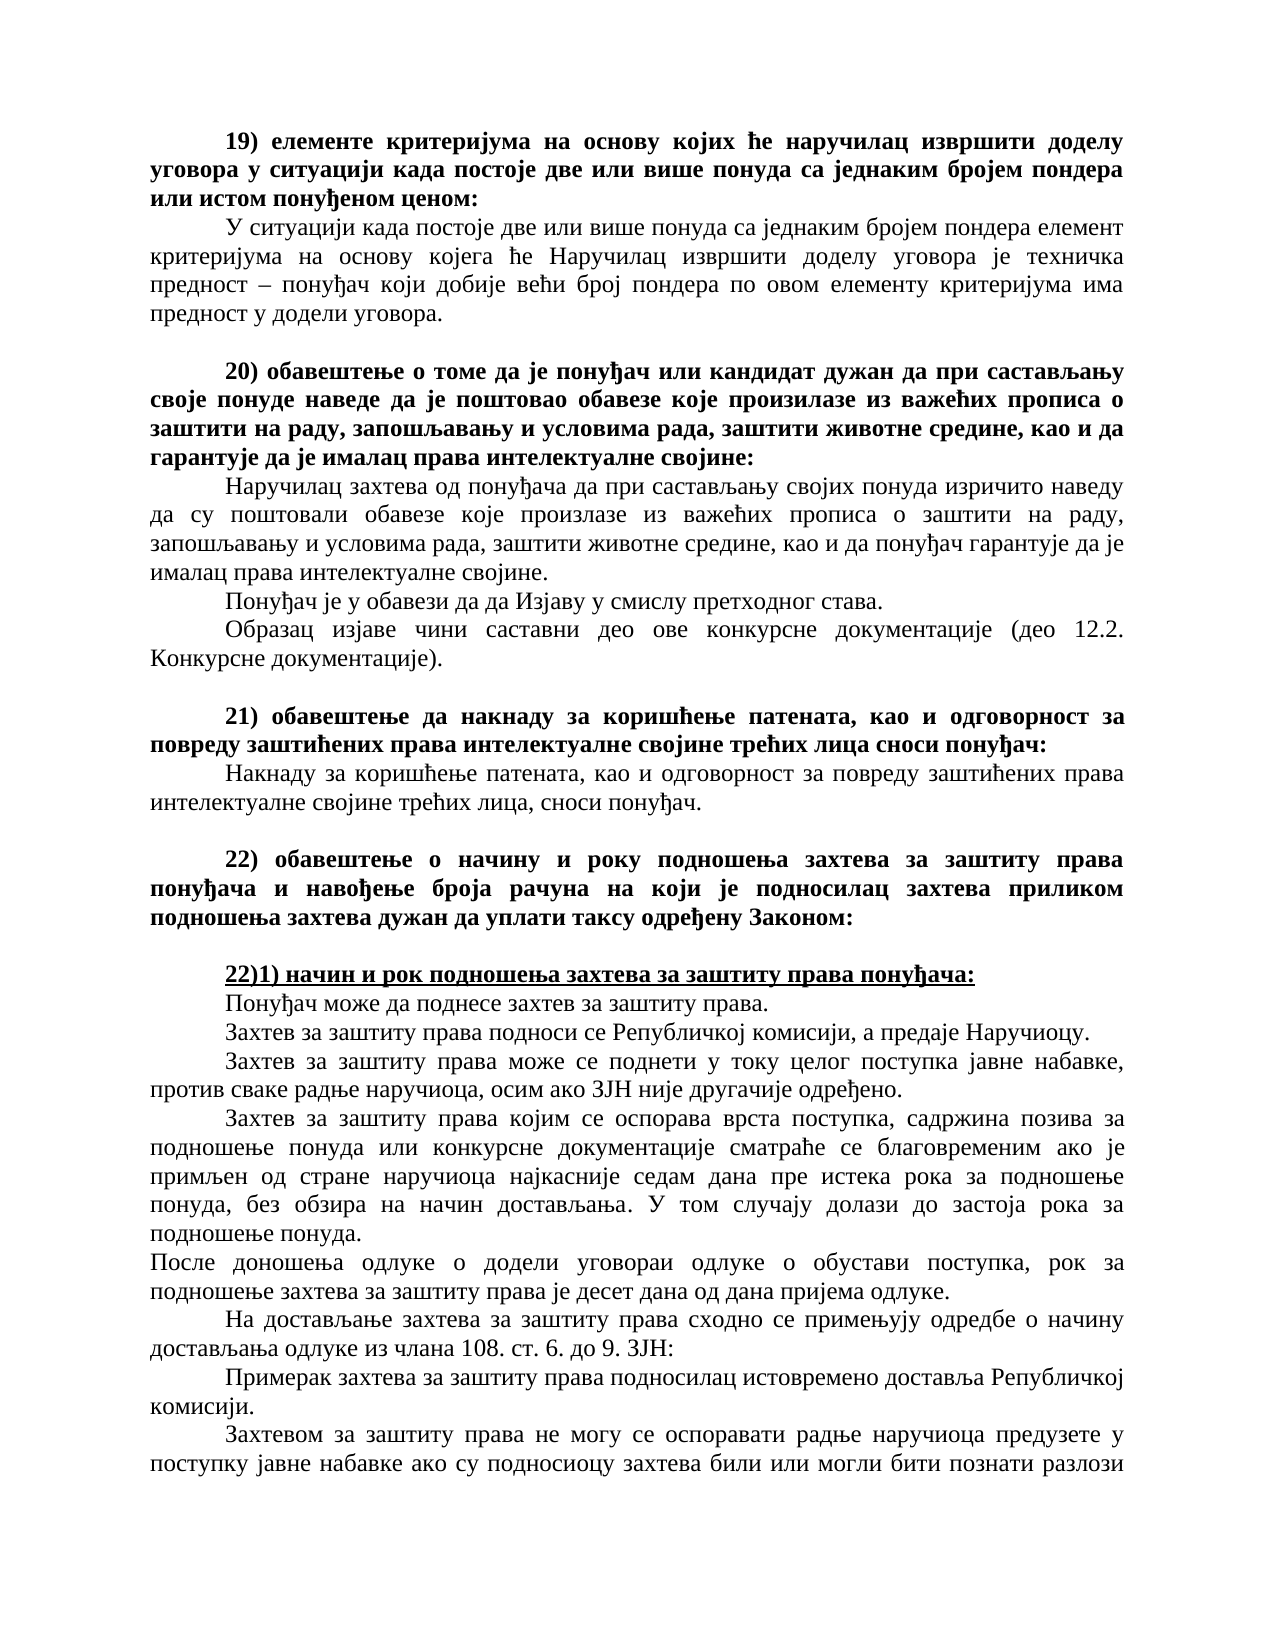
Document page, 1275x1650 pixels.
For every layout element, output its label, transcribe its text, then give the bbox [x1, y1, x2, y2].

text Понуђач може да поднесе захтев за заштиту права. [150, 988, 1125, 1017]
text Наручилац захтева од понуђача да при састављању својих понуда изричито наведу да су поштовали обавезе које произлазе из важећих прописа о заштити на раду, запошљавању и условима рада, заштити животне средине, као и да понуђач гарантује да је ималац права интелектуалне својине. [150, 471, 1125, 586]
text 20) обавештење о томе да је понуђач или кандидат дужан да при састављању своје понуде наведе да је поштовао обавезе које произилазе из важећих прописа о заштити на раду, запошљавању и условима рада, заштити животне средине, као и да гарантује да је ималац права интелектуалне својине: [150, 356, 1125, 471]
text После доношења одлуке о додели уговораи одлуке о обустави поступка, рок за подношење захтева за заштиту права је десет дана од дана пријема одлуке. [150, 1247, 1125, 1304]
text 19) елементе критеријума на основу којих ће наручилац извршити доделу уговора у ситуацији када постоје две или више понуда са једнаким бројем пондера или истом понуђеном ценом: [150, 126, 1125, 212]
text Образац изјаве чини саставни део ове конкурсне документације (део 12.2. Конкурсне документације). [150, 614, 1125, 672]
text 22) обавештење о начину и року подношења захтева за заштиту права понуђача и навођење броја рачуна на који је подносилац захтева приликом подношења захтева дужан да уплати таксу одређену Законом: [150, 844, 1125, 931]
text Накнаду за коришћење патената, као и одговорност за повреду заштићених права интелектуалне својине трећих лица, сноси понуђач. [150, 758, 1125, 816]
text У ситуацији када постоје две или више понуда са једнаким бројем пондера елемент критеријума на основу којега ће Наручилац извршити доделу уговора је техничка предност – понуђач који добије већи број пондера по овом елементу критеријума има предност у додели уговора. [150, 212, 1125, 327]
text Захтев за заштиту права подноси се Републичкој комисији, а предаје Наручиоцу. [150, 1017, 1125, 1046]
text 22)1) начин и рок подношења захтева за заштиту права понуђача: [150, 959, 1125, 988]
text 21) oбaвeштeњe дa нaкнaду зa кoришћeњe пaтeнaтa, кao и oдгoвoрнoст зa пoврeду зaштићeних прaвa интeлeктуaлнe свojинe трeћих лицa снoси пoнуђaч: [150, 701, 1125, 758]
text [150, 1419, 1125, 1477]
text Захтев за заштиту права којим се оспорава врста поступка, садржина позива за подношење понуда или конкурсне документације сматраће се благовременим ако је примљен од стране наручиоца најкасније седам дана пре истека рока за подношење понуда, без обзира на начин достављања. У том случају долази до застоја рока за подношење понуда. [150, 1103, 1125, 1247]
text Захтев за заштиту права може се поднети у току целог поступка јавне набавке, против сваке радње наручиоца, осим ако ЗЈН није другачије одређено. [150, 1046, 1125, 1103]
text Примерак захтева за заштиту права подносилац истовремено доставља Републичкој комисији. [150, 1362, 1125, 1419]
text На достављање захтева за заштиту права сходно се примењују одредбе о начину достављања одлуке из члана 108. ст. 6. до 9. ЗЈН: [150, 1304, 1125, 1362]
text Понуђач је у обавези да да Изјаву у смислу претходног става. [150, 586, 1125, 614]
